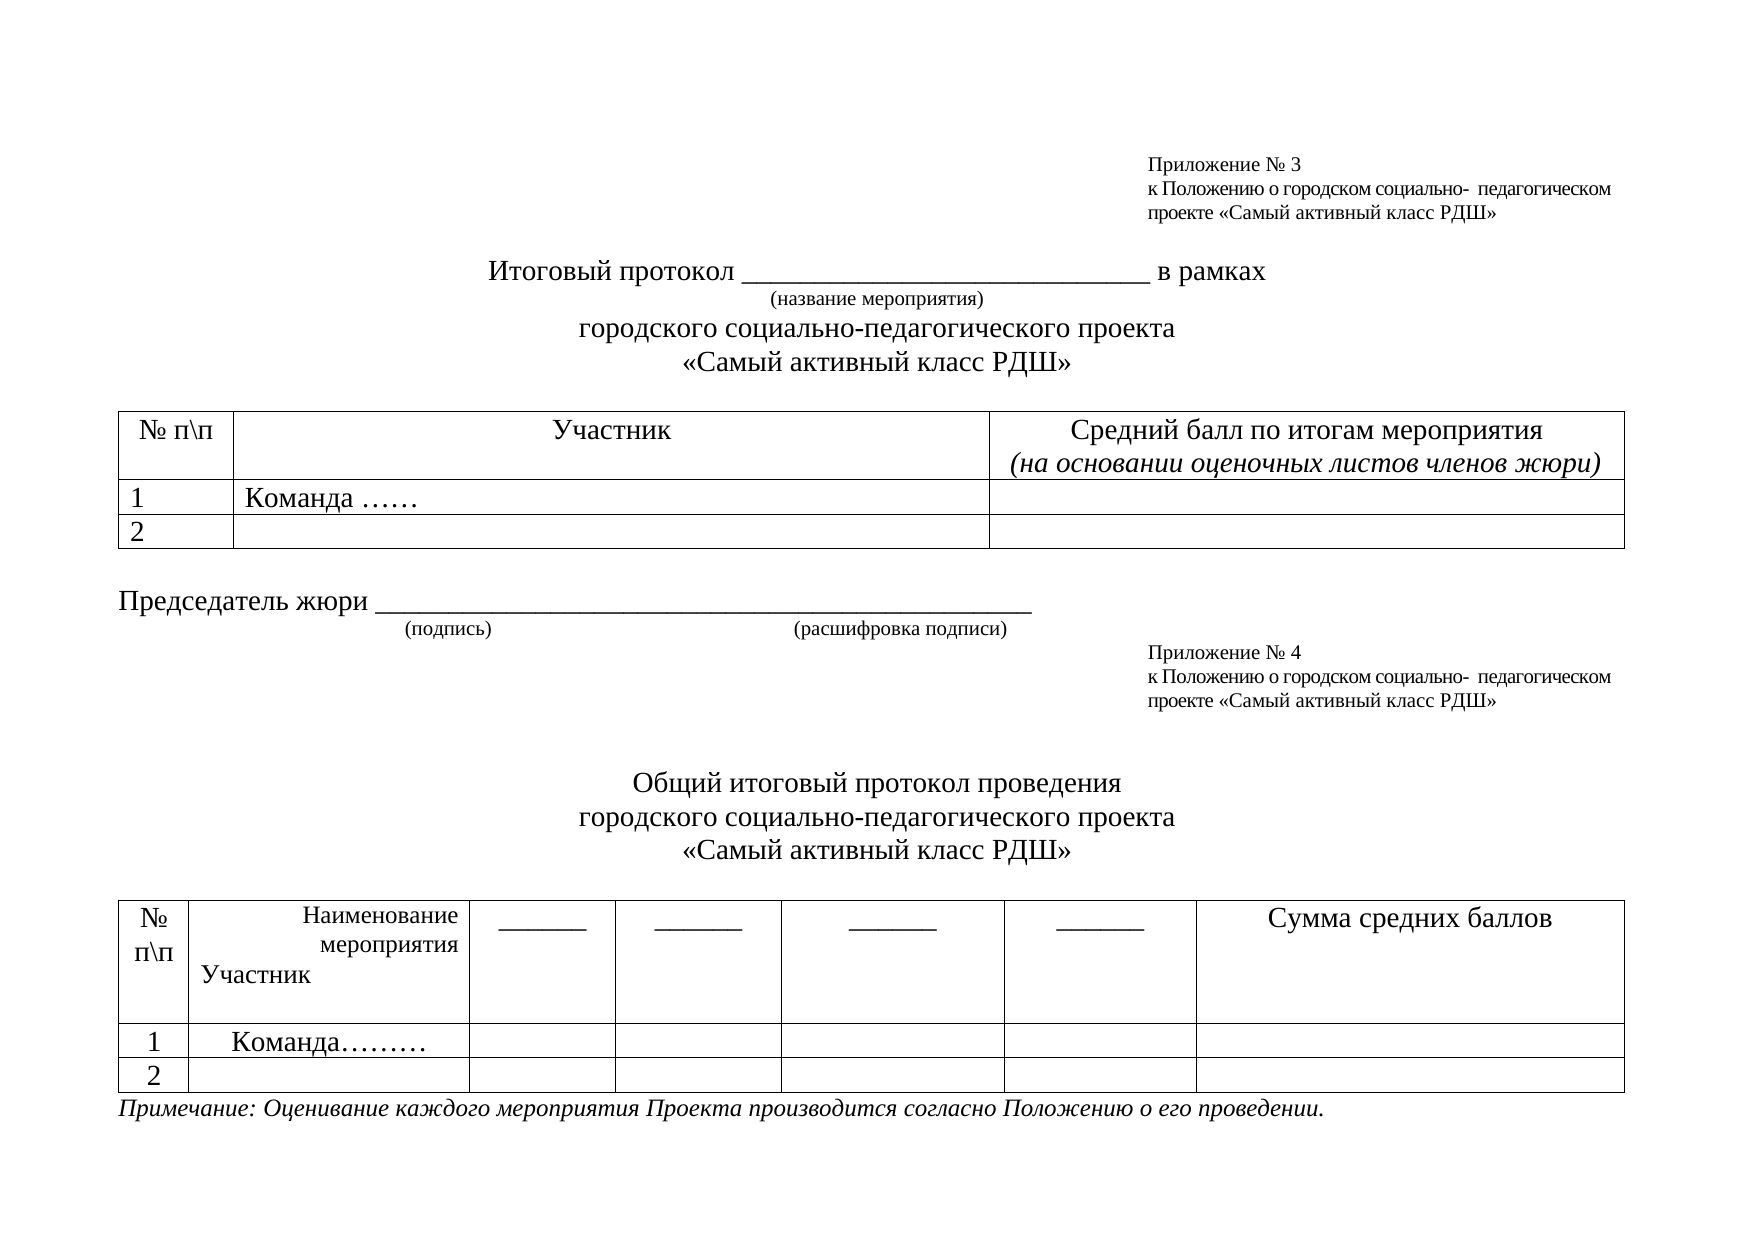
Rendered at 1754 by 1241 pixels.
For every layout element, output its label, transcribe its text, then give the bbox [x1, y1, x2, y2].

table_header № п\п [119, 412, 233, 479]
table_cell [1005, 1024, 1196, 1057]
table_header ______ [1005, 901, 1196, 1023]
table_header ______ [470, 901, 615, 1023]
table_header Сумма средних баллов [1197, 901, 1624, 1023]
table_cell [616, 1024, 781, 1057]
table_header № п\п [119, 901, 188, 1023]
table_cell [1197, 1024, 1624, 1057]
text (подпись) (расшифровка подписи) [118, 616, 1636, 640]
text городского социально-педагогического проекта [118, 310, 1636, 344]
table_cell 1 [119, 480, 233, 513]
table_cell [782, 1024, 1004, 1057]
table_cell [189, 1058, 469, 1092]
table_cell 2 [119, 1058, 188, 1092]
table_header Приложение № 3 к Положению о городском социально- педагогическом проекте «Самый активный класс РДШ» [1136, 152, 1635, 253]
table_cell [1197, 1058, 1624, 1092]
text Примечание: Оценивание каждого мероприятия Проекта производится согласно Положению о его проведении. [118, 1093, 1636, 1122]
table_header ______ [616, 901, 781, 1023]
table_cell [616, 1058, 781, 1092]
text городского социально-педагогического проекта [118, 799, 1636, 832]
table_cell 1 [119, 1024, 188, 1057]
text «Самый активный класс РДШ» [118, 344, 1636, 377]
table_cell [470, 1024, 615, 1057]
table_cell [782, 1058, 1004, 1092]
table_cell [470, 1058, 615, 1092]
table_header Приложение № 4 к Положению о городском социально- педагогическом проекте «Самый активный класс РДШ» [1136, 640, 1635, 737]
text Общий итоговый протокол проведения [118, 765, 1636, 799]
table_cell [1005, 1058, 1196, 1092]
table_header ______ [782, 901, 1004, 1023]
table_cell [990, 480, 1624, 513]
table_cell 2 [119, 515, 233, 548]
table_cell Команда …… [234, 480, 989, 513]
table_header Средний балл по итогам мероприятия (на основании оценочных листов членов жюри) [990, 412, 1624, 479]
table_cell Команда……… [189, 1024, 469, 1057]
text (название мероприятия) [118, 286, 1636, 310]
text «Самый активный класс РДШ» [118, 832, 1636, 866]
text Председатель жюри _____________________________________________ [118, 583, 1636, 616]
table_cell [234, 515, 989, 548]
table_header Участник [234, 412, 989, 479]
text Итоговый протокол ____________________________ в рамках [118, 253, 1636, 286]
table_header Наименование мероприятия Участник [189, 901, 469, 1023]
table_cell [990, 515, 1624, 548]
